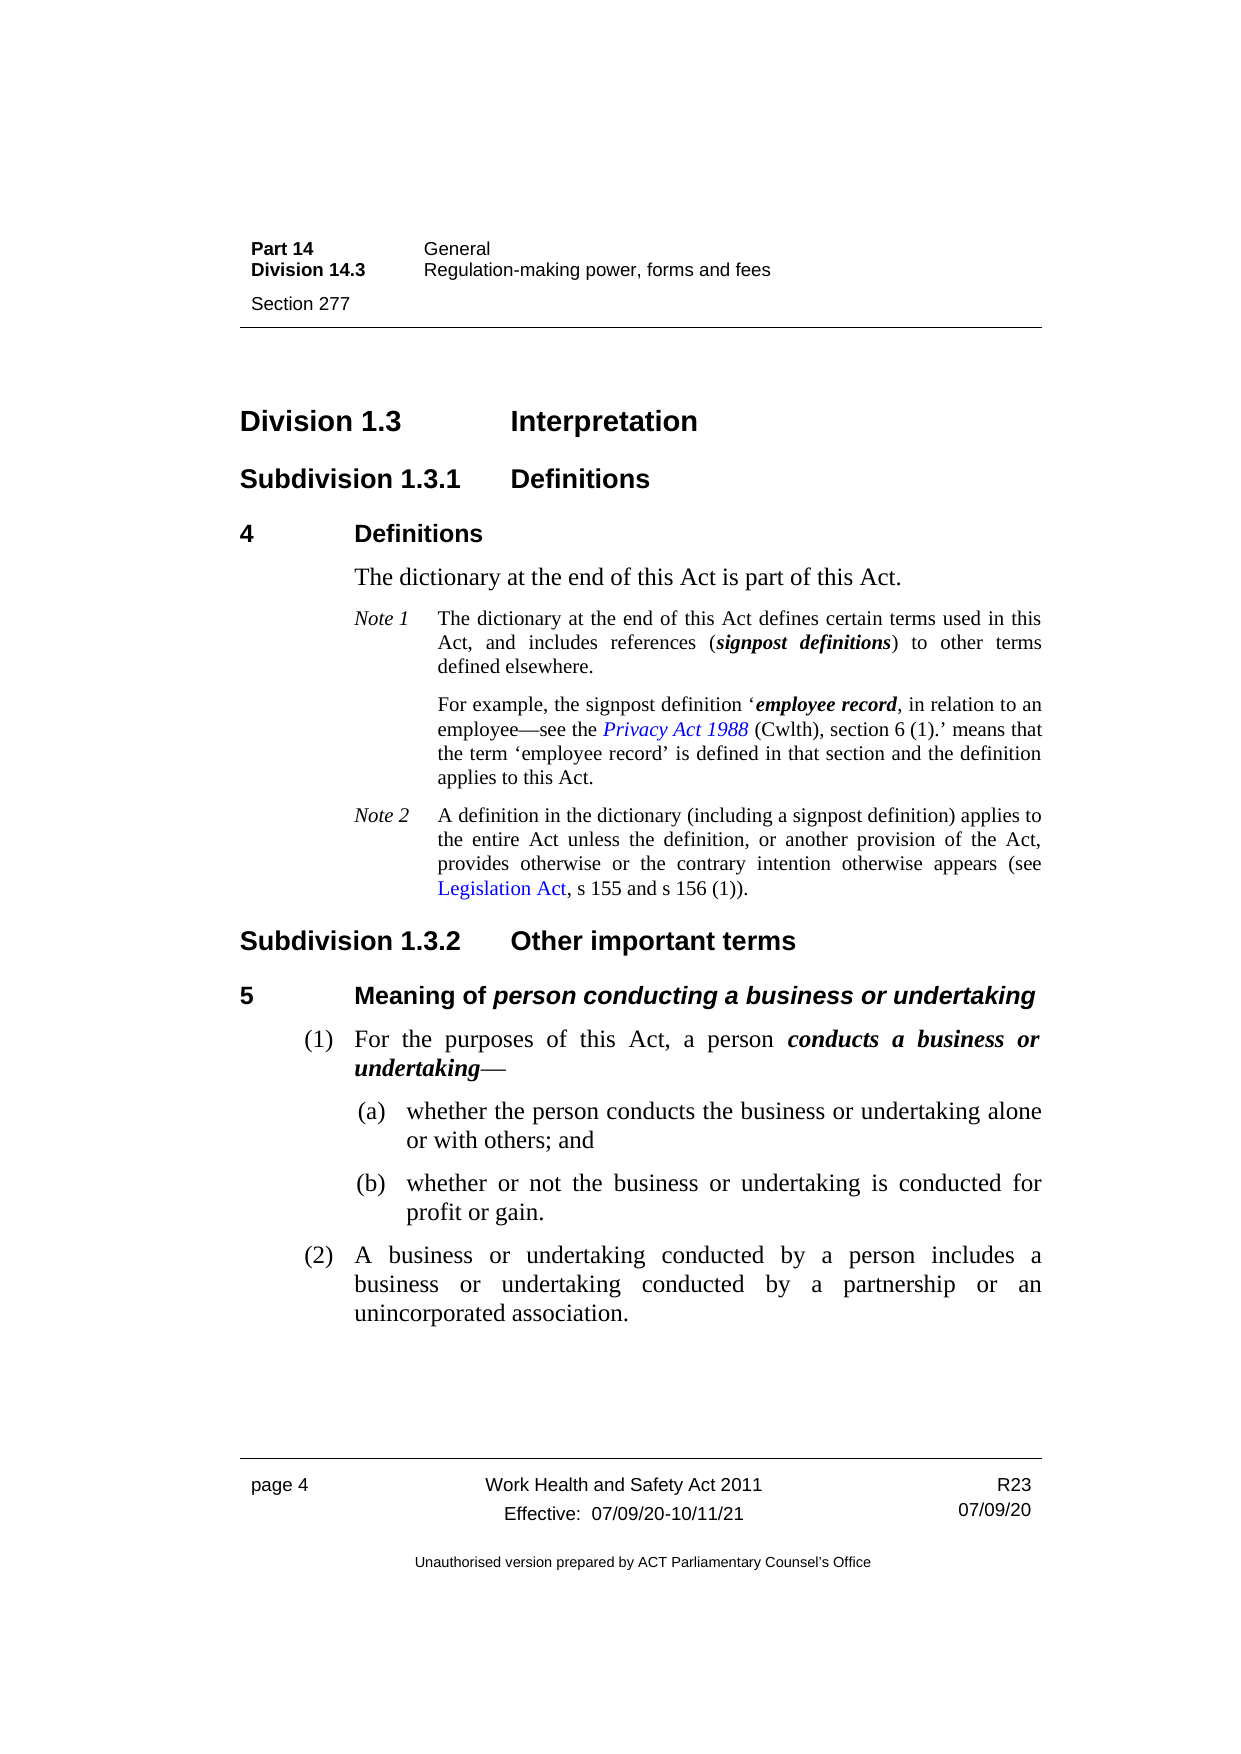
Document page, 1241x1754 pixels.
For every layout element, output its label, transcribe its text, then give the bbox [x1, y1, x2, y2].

text (a) whether the person conducts the business or undertaking alone or with others; and [239, 1096, 1042, 1154]
text 4 Definitions [239, 519, 1042, 548]
text Note 1 The dictionary at the end of this Act defines certain terms used in this Act, and includes references (signpost definitions) to other terms defined elsewhere. [354, 606, 1042, 678]
text (b) whether or not the business or undertaking is conducted for profit or gain. [239, 1168, 1042, 1226]
text Subdivision 1.3.1 Definitions [239, 463, 1042, 494]
text (2) A business or undertaking conducted by a person includes a business or undertaking conducted by a partnership or an unincorporated association. [239, 1240, 1042, 1327]
text Note 2 A definition in the dictionary (including a signpost definition) applies to the entire Act unless the definition, or another provision of the Act, provides otherwise or the contrary intention otherwise appears (see Legislation Act, s 155 and s 156 (1)). [354, 803, 1042, 899]
text The dictionary at the end of this Act is part of this Act. [354, 562, 1042, 591]
text Division 1.3 Interpretation [239, 404, 1042, 438]
text (1) For the purposes of this Act, a person conducts a business or undertaking— [239, 1024, 1042, 1082]
text Subdivision 1.3.2 Other important terms [239, 924, 1042, 956]
text For example, the signpost definition ‘employee record, in relation to an employee—see the Privacy Act 1988 (Cwlth), section 6 (1).’ means that the term ‘employee record’ is defined in that section and the definition applies to this Act. [354, 692, 1042, 789]
text 5 Meaning of person conducting a business or undertaking [239, 981, 1042, 1009]
